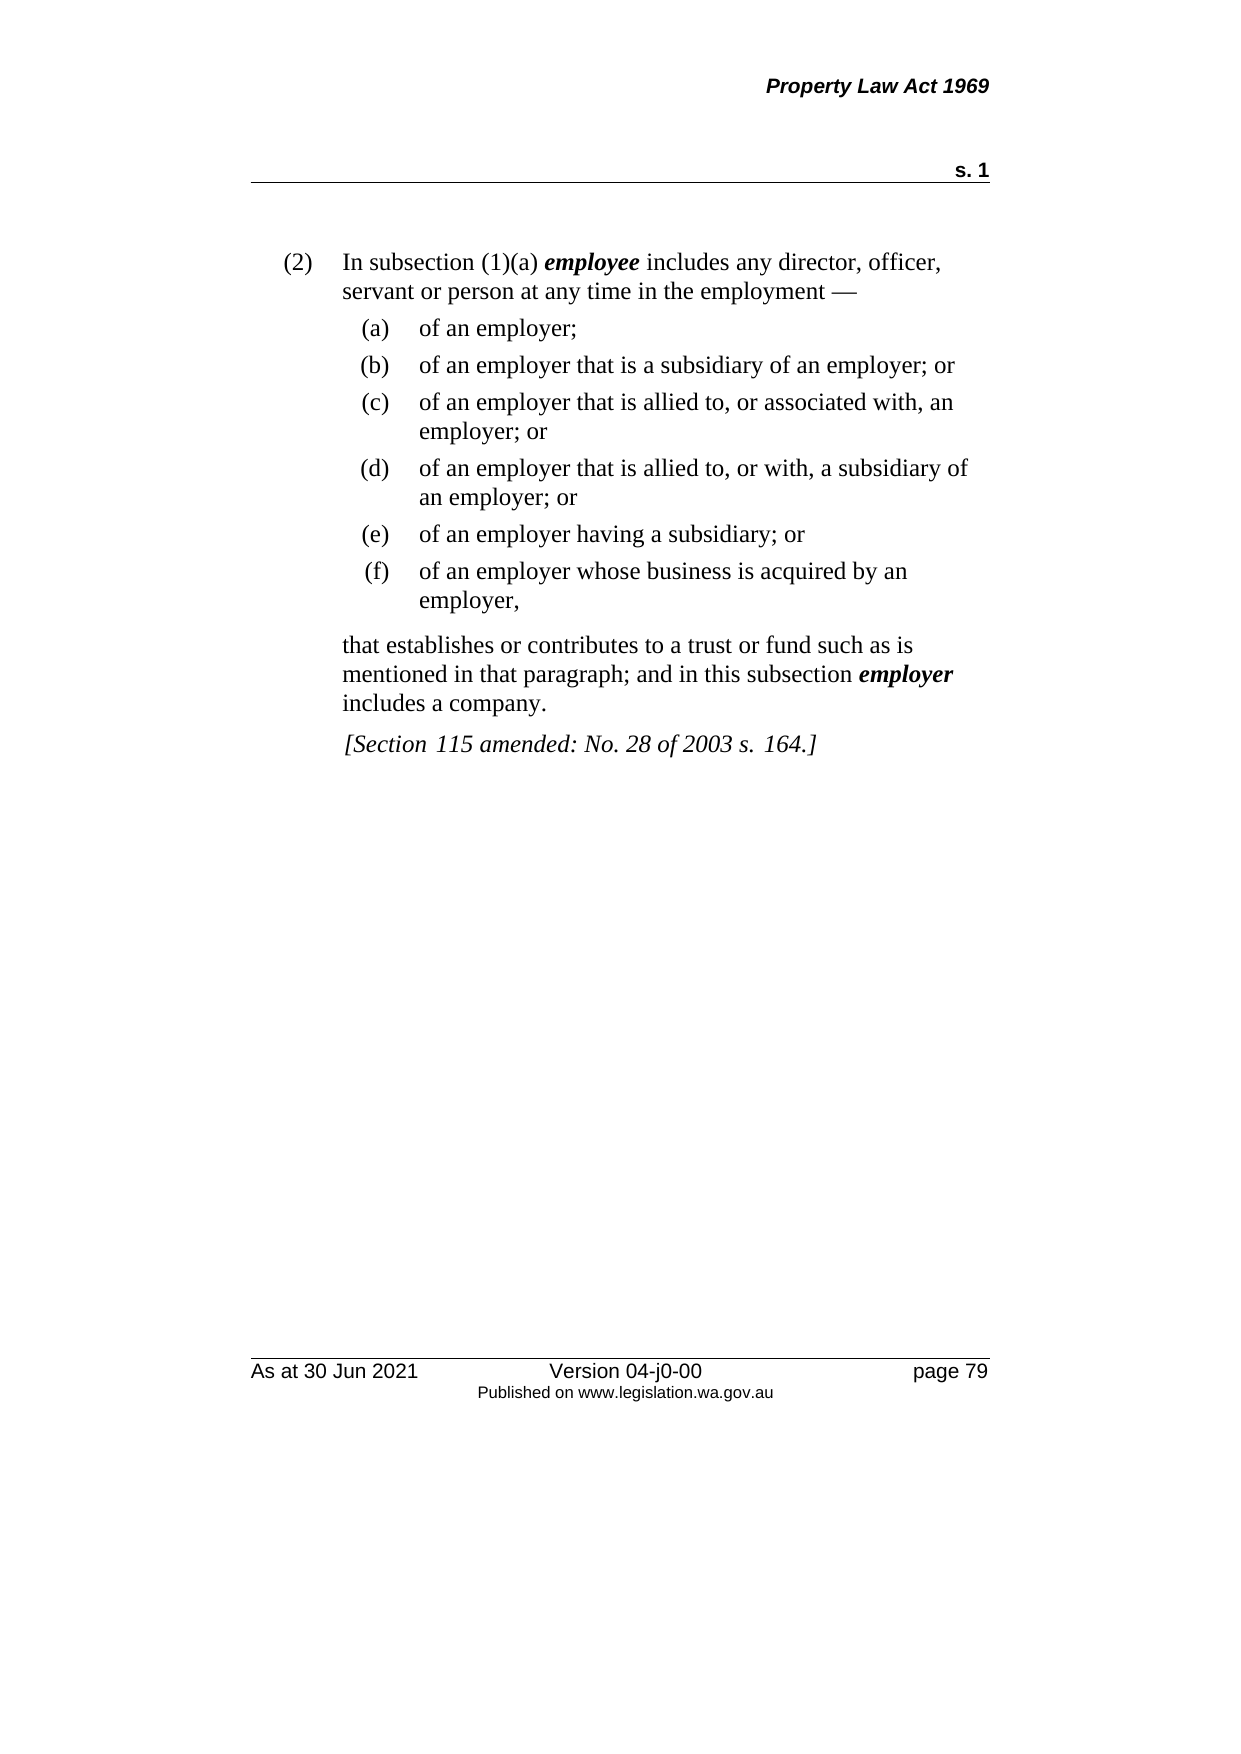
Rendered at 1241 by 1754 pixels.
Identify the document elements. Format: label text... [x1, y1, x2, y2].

text (d) of an employer that is allied to, or with, a subsidiary of an employer; or [251, 453, 990, 511]
text (f) of an employer whose business is acquired by an employer, [251, 556, 990, 614]
text (b) of an employer that is a subsidiary of an employer; or [251, 350, 990, 379]
text [Section 115 amended: No. 28 of 2003 s. 164.] [251, 729, 990, 758]
text (c) of an employer that is allied to, or associated with, an employer; or [251, 387, 990, 445]
text that establishes or contributes to a trust or fund such as is mentioned in that paragraph; and in this subsection employer includes a company. [251, 630, 990, 717]
text (2) In subsection (1)(a) employee includes any director, officer, servant or person at any time in the employment — [251, 247, 990, 305]
text (a) of an employer; [251, 313, 990, 342]
text (e) of an employer having a subsidiary; or [251, 519, 990, 548]
